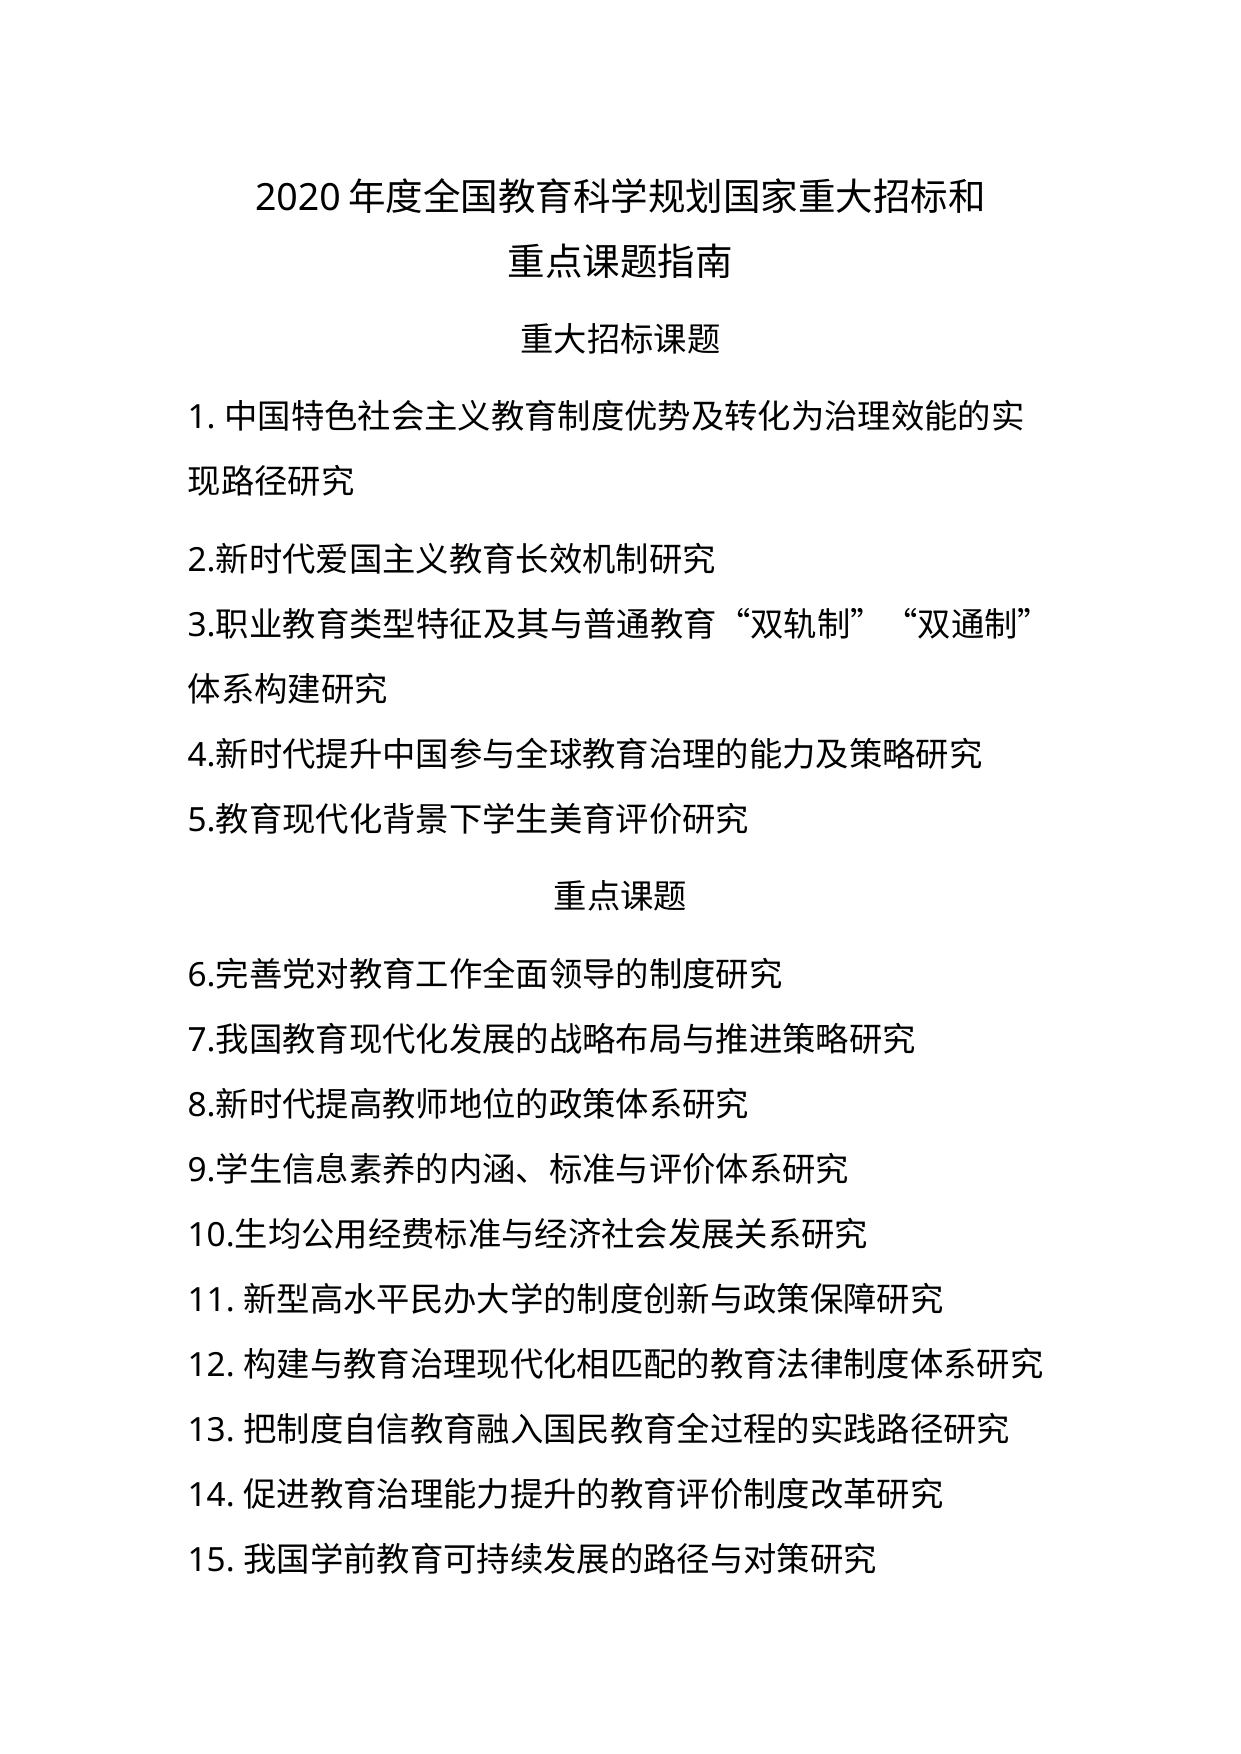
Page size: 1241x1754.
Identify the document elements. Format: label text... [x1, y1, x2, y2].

text 重点课题 [187, 862, 1053, 927]
text 7.我国教育现代化发展的战略布局与推进策略研究 [187, 1004, 1053, 1069]
text 12. 构建与教育治理现代化相匹配的教育法律制度体系研究 [187, 1329, 1053, 1394]
text 10.生均公用经费标准与经济社会发展关系研究 [187, 1199, 1053, 1264]
text 8.新时代提高教师地位的政策体系研究 [187, 1069, 1053, 1134]
text 3.职业教育类型特征及其与普通教育“双轨制”“双通制”体系构建研究 [187, 589, 1053, 719]
text 15. 我国学前教育可持续发展的路径与对策研究 [187, 1524, 1053, 1589]
text 13. 把制度自信教育融入国民教育全过程的实践路径研究 [187, 1394, 1053, 1459]
text 14. 促进教育治理能力提升的教育评价制度改革研究 [187, 1459, 1053, 1524]
text 重大招标课题 [187, 304, 1053, 369]
text 2.新时代爱国主义教育长效机制研究 [187, 524, 1053, 589]
text 1. 中国特色社会主义教育制度优势及转化为治理效能的实现路径研究 [187, 382, 1053, 512]
text 4.新时代提升中国参与全球教育治理的能力及策略研究 [187, 719, 1053, 784]
text 9.学生信息素养的内涵、标准与评价体系研究 [187, 1134, 1053, 1199]
text 2020年度全国教育科学规划国家重大招标和 [187, 162, 1053, 227]
text 11. 新型高水平民办大学的制度创新与政策保障研究 [187, 1264, 1053, 1329]
text 6.完善党对教育工作全面领导的制度研究 [187, 939, 1053, 1004]
text 5.教育现代化背景下学生美育评价研究 [187, 784, 1053, 849]
text 重点课题指南 [187, 227, 1053, 292]
